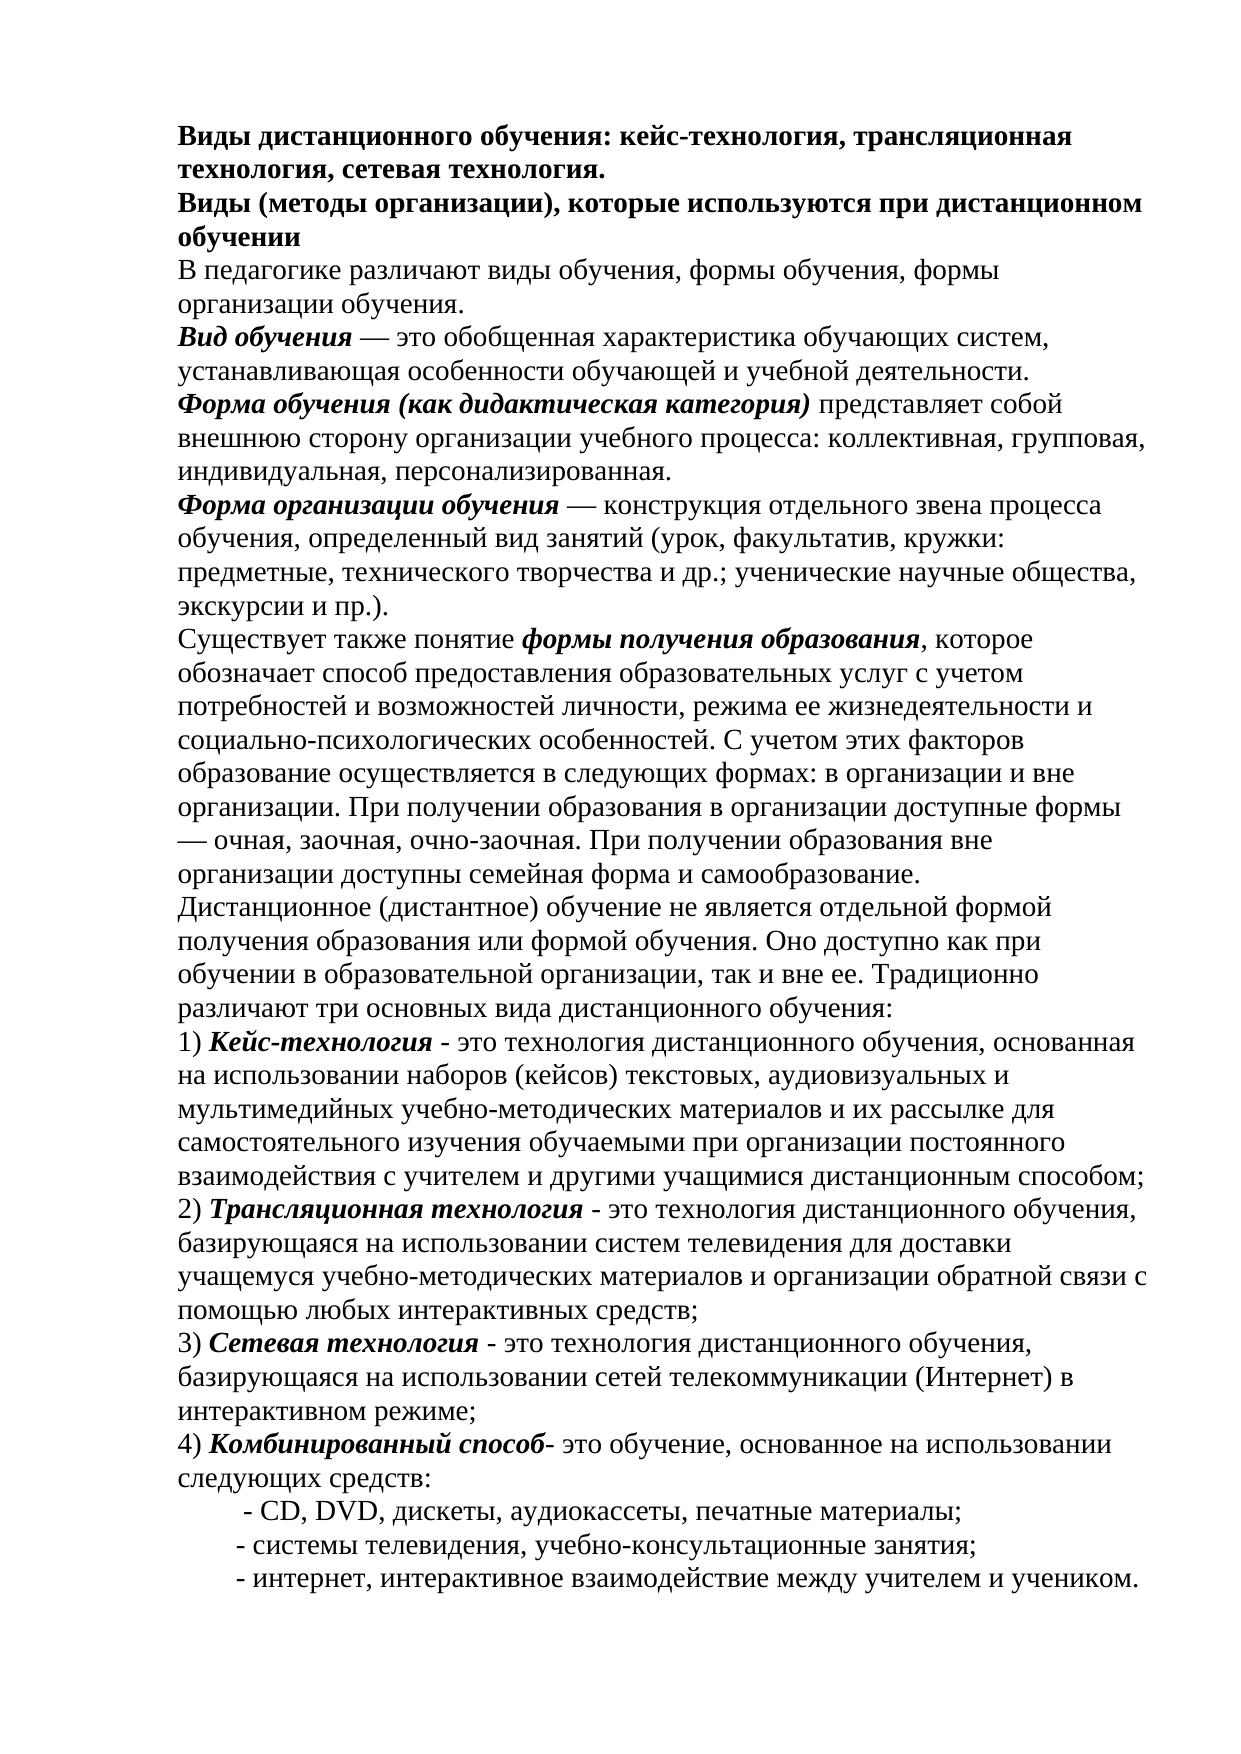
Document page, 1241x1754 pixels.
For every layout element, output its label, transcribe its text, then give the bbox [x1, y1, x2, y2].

text 4) Комбинированный способ- это обучение, основанное на использовании следующих средств: [177, 1426, 1152, 1493]
text - интернет, интерактивное взаимодействие между учителем и учеником. [177, 1560, 1152, 1594]
text В педагогике различают виды обучения, формы обучения, формы организации обучения. [177, 252, 1152, 319]
text 3) Сетевая технология - это технология дистанционного обучения, базирующаяся на использовании сетей телекоммуникации (Интернет) в интерактивном режиме; [177, 1326, 1152, 1426]
text 1) Кейс-технология - это технология дистанционного обучения, основанная на использовании наборов (кейсов) текстовых, аудиовизуальных и мультимедийных учебно-методических материалов и их рассылке для самостоятельного изучения обучаемыми при организации постоянного взаимодействия с учителем и другими учащимися дистанционным способом; [177, 1024, 1152, 1191]
text Форма обучения (как дидактическая категория) представляет собой внешнюю сторону организации учебного процесса: коллективная, групповая, индивидуальная, персонализированная. [177, 386, 1152, 487]
text - системы телевидения, учебно-консультационные занятия; [177, 1527, 1152, 1560]
text Форма организации обучения — конструкция отдельного звена процесса обучения, определенный вид занятий (урок, факультатив, кружки: предметные, технического творчества и др.; ученические научные общества, экскурсии и пр.). [177, 487, 1152, 621]
text - CD, DVD, дискеты, аудиокассеты, печатные материалы; [177, 1493, 1152, 1527]
text Дистанционное (дистантное) обучение не является отдельной формой получения образования или формой обучения. Оно доступно как при обучении в образовательной организации, так и вне ее. Традиционно различают три основных вида дистанционного обучения: [177, 889, 1152, 1024]
text Вид обучения — это обобщенная характеристика обучающих систем, устанавливающая особенности обучающей и учебной деятельности. [177, 319, 1152, 386]
text 2) Трансляционная технология - это технология дистанционного обучения, базирующаяся на использовании систем телевидения для доставки учащемуся учебно-методических материалов и организации обратной связи с помощью любых интерактивных средств; [177, 1191, 1152, 1326]
text Виды (методы организации), которые используются при дистанционном обучении [177, 185, 1152, 252]
text Виды дистанционного обучения: кейс-технология, трансляционная технология, сетевая технология. [177, 118, 1152, 185]
text Существует также понятие формы получения образования, которое обозначает способ предоставления образовательных услуг с учетом потребностей и возможностей личности, режима ее жизнедеятельности и социально-психологических особенностей. С учетом этих факторов образование осуществляется в следующих формах: в организации и вне организации. При получении образования в организации доступные формы — очная, заочная, очно-заочная. При получении образования вне организации доступны семейная форма и самообразование. [177, 621, 1152, 889]
